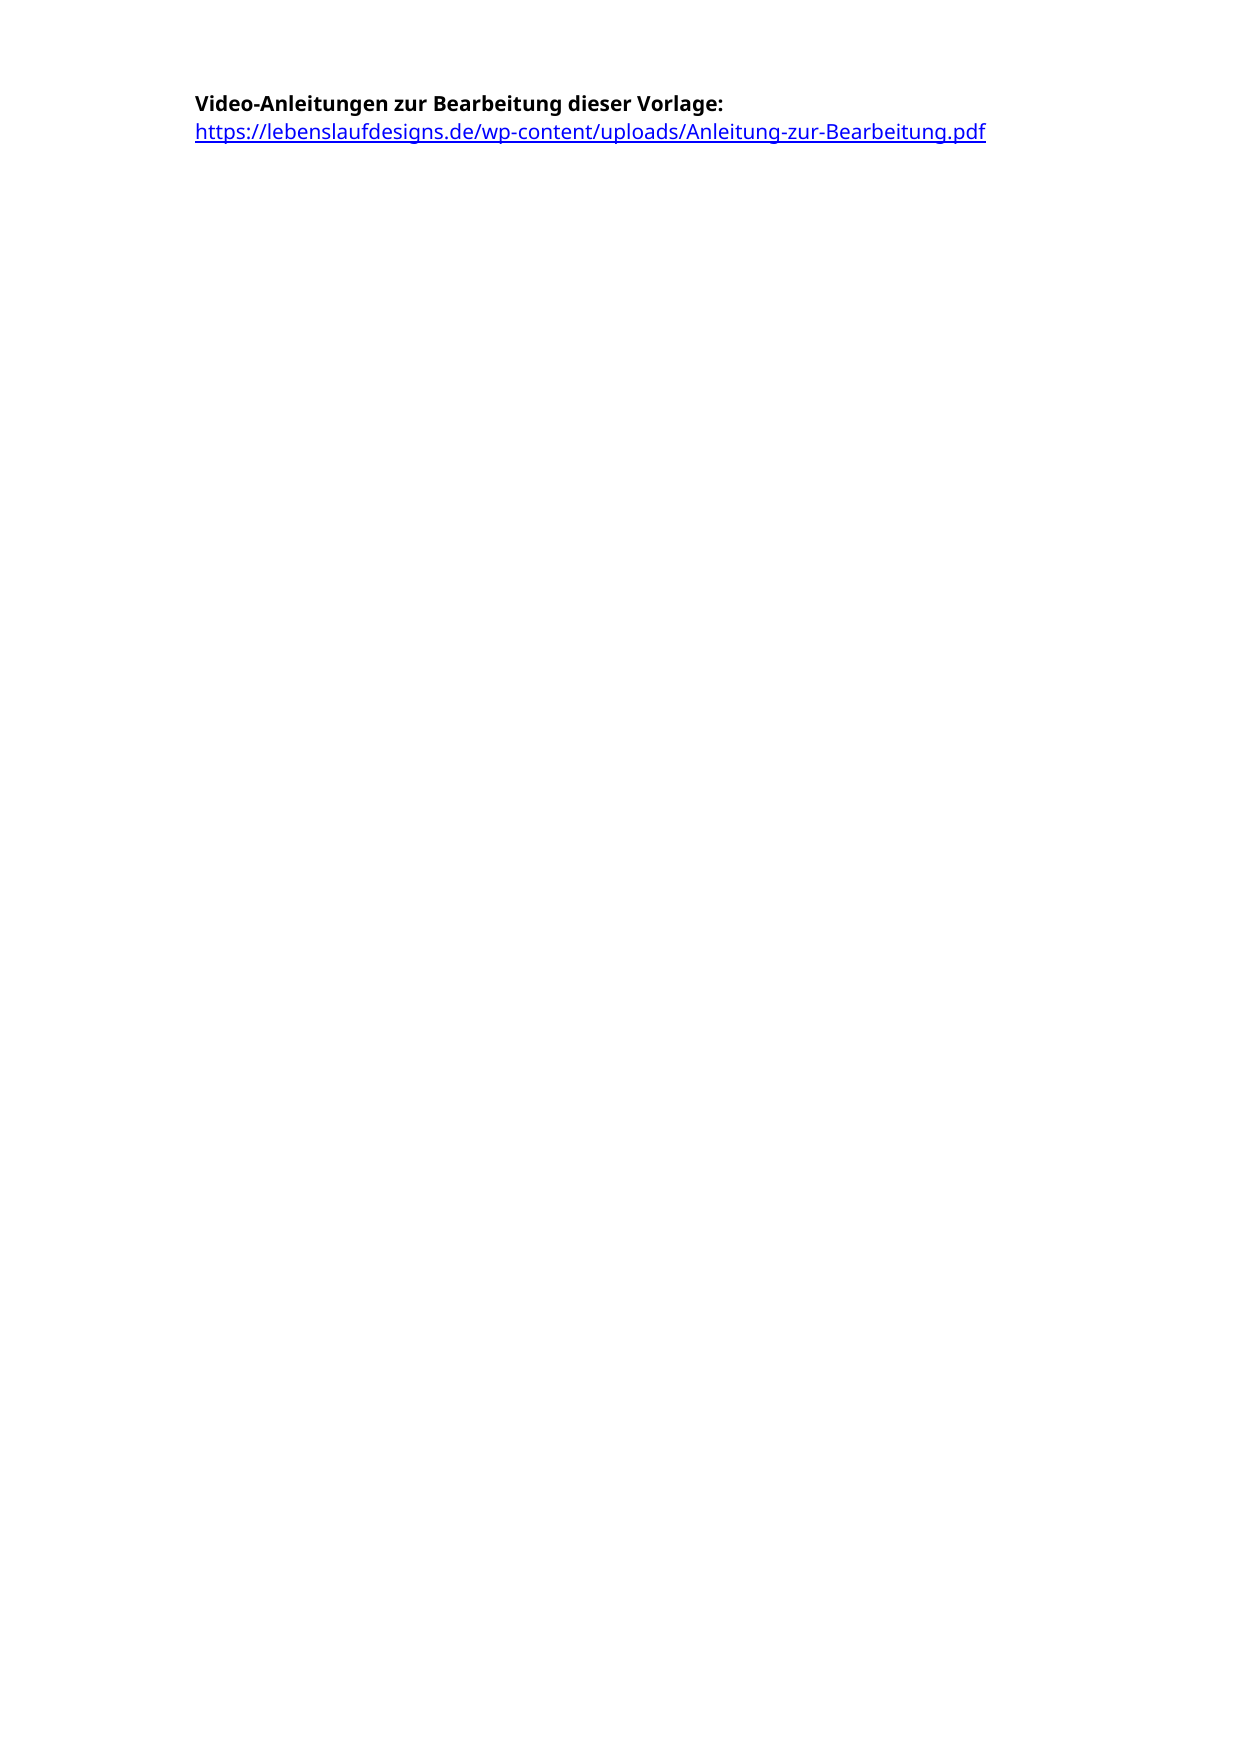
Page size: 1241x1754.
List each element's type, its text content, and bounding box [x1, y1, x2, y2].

text Video-Anleitungen zur Bearbeitung dieser Vorlage: https://lebenslaufdesigns.de/wp-content/uploads/Anleitung-zur-Bearbeitung.pdf [195, 89, 1045, 146]
